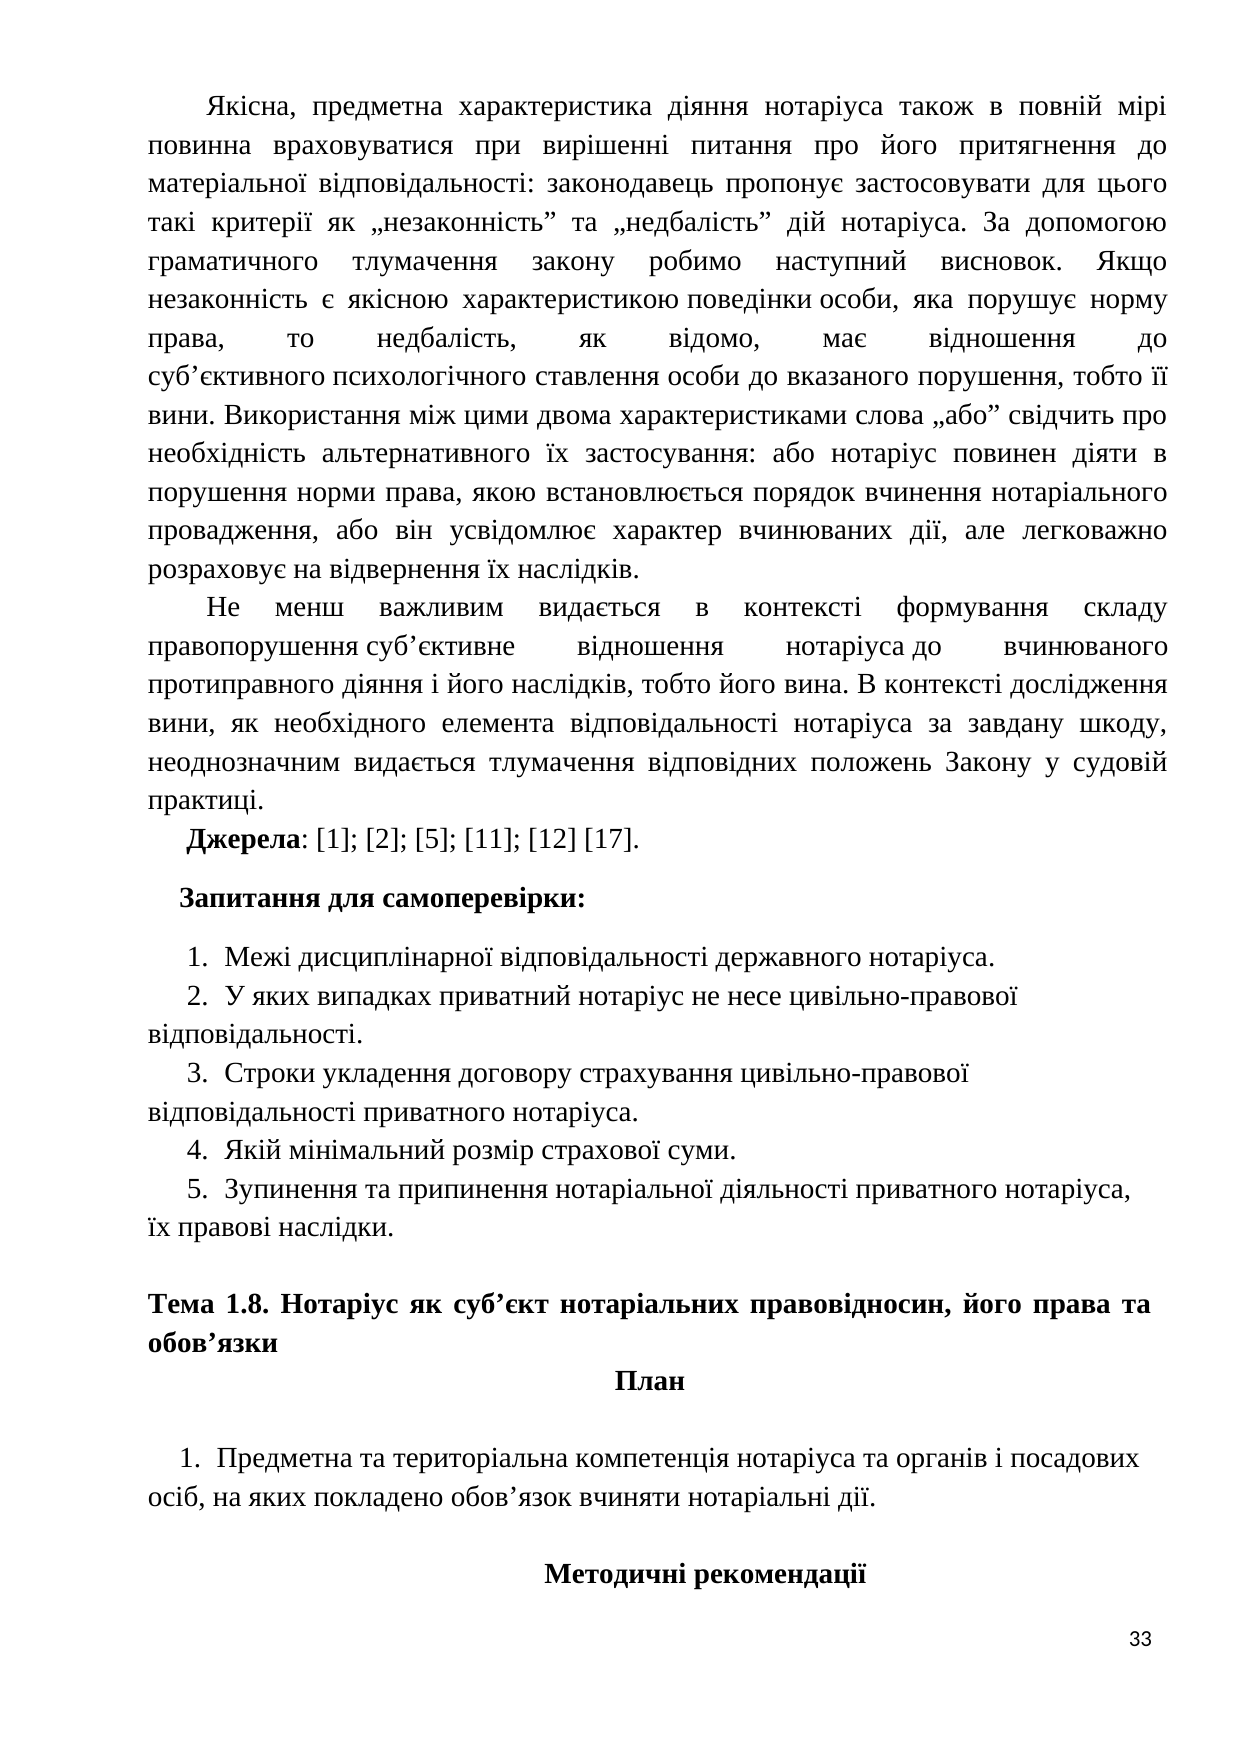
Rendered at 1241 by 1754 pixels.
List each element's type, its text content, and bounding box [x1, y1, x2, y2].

list Зупинення та припинення нотаріальної діяльності приватного нотаріуса, [187, 1171, 1152, 1204]
text їх правові наслідки. [148, 1209, 1152, 1243]
list Предметна та територіальна компетенція нотаріуса та органів і посадових [179, 1441, 1152, 1474]
list Строки укладення договору страхування цивільно-правової [187, 1055, 1152, 1089]
text Запитання для самоперевірки: [148, 880, 1152, 914]
text Тема 1.8. Нотаріус як суб’єкт нотаріальних правовідносин, його права та обов’язки [148, 1286, 1152, 1358]
list У яких випадках приватний нотаріус не несе цивільно-правової [187, 978, 1152, 1012]
text Не менш важливим видається в контексті формування складу правопорушення суб’єктивне відношення нотаріуса до вчинюваного протиправного діяння і його наслідків, тобто його вина. В контексті дослідження вини, як необхідного елемента відповідальності нотаріуса за завдану шкоду, неоднозначним видається тлумачення відповідних положень Закону у судовій практиці. [148, 589, 1168, 816]
text відповідальності. [148, 1017, 1152, 1050]
text Джерела: [1]; [2]; [5]; [11]; [12] [17]. [148, 821, 1152, 854]
list Межі дисциплінарної відповідальності державного нотаріуса. [187, 939, 1152, 973]
text відповідальності приватного нотаріуса. [148, 1094, 1152, 1127]
text осіб, на яких покладено обов’язок вчиняти нотаріальні дії. [148, 1479, 1152, 1513]
list Методичні рекомендації [259, 1556, 1152, 1590]
text Якісна, предметна характеристика діяння нотаріуса також в повній мірі повинна враховуватися при вирішенні питання про його притягнення до матеріальної відповідальності: законодавець пропонує застосовувати для цього такі критерії як „незаконність” та „недбалість” дій нотаріуса. За допомогою граматичного тлумачення закону робимо наступний висновок. Якщо незаконність є якісною характеристикою поведінки особи, яка порушує норму права, то недбалість, як відомо, має відношення до суб’єктивного психологічного ставлення особи до вказаного порушення, тобто її вини. Використання між цими двома характеристиками слова „або” свідчить про необхідність альтернативного їх застосування: або нотаріус повинен діяти в порушення норми права, якою встановлюється порядок вчинення нотаріального провадження, або він усвідомлює характер вчинюваних дії, але легковажно розраховує на відвернення їх наслідків. [148, 88, 1168, 584]
list Якій мінімальний розмір страхової суми. [187, 1132, 1152, 1166]
text План [148, 1363, 1152, 1397]
